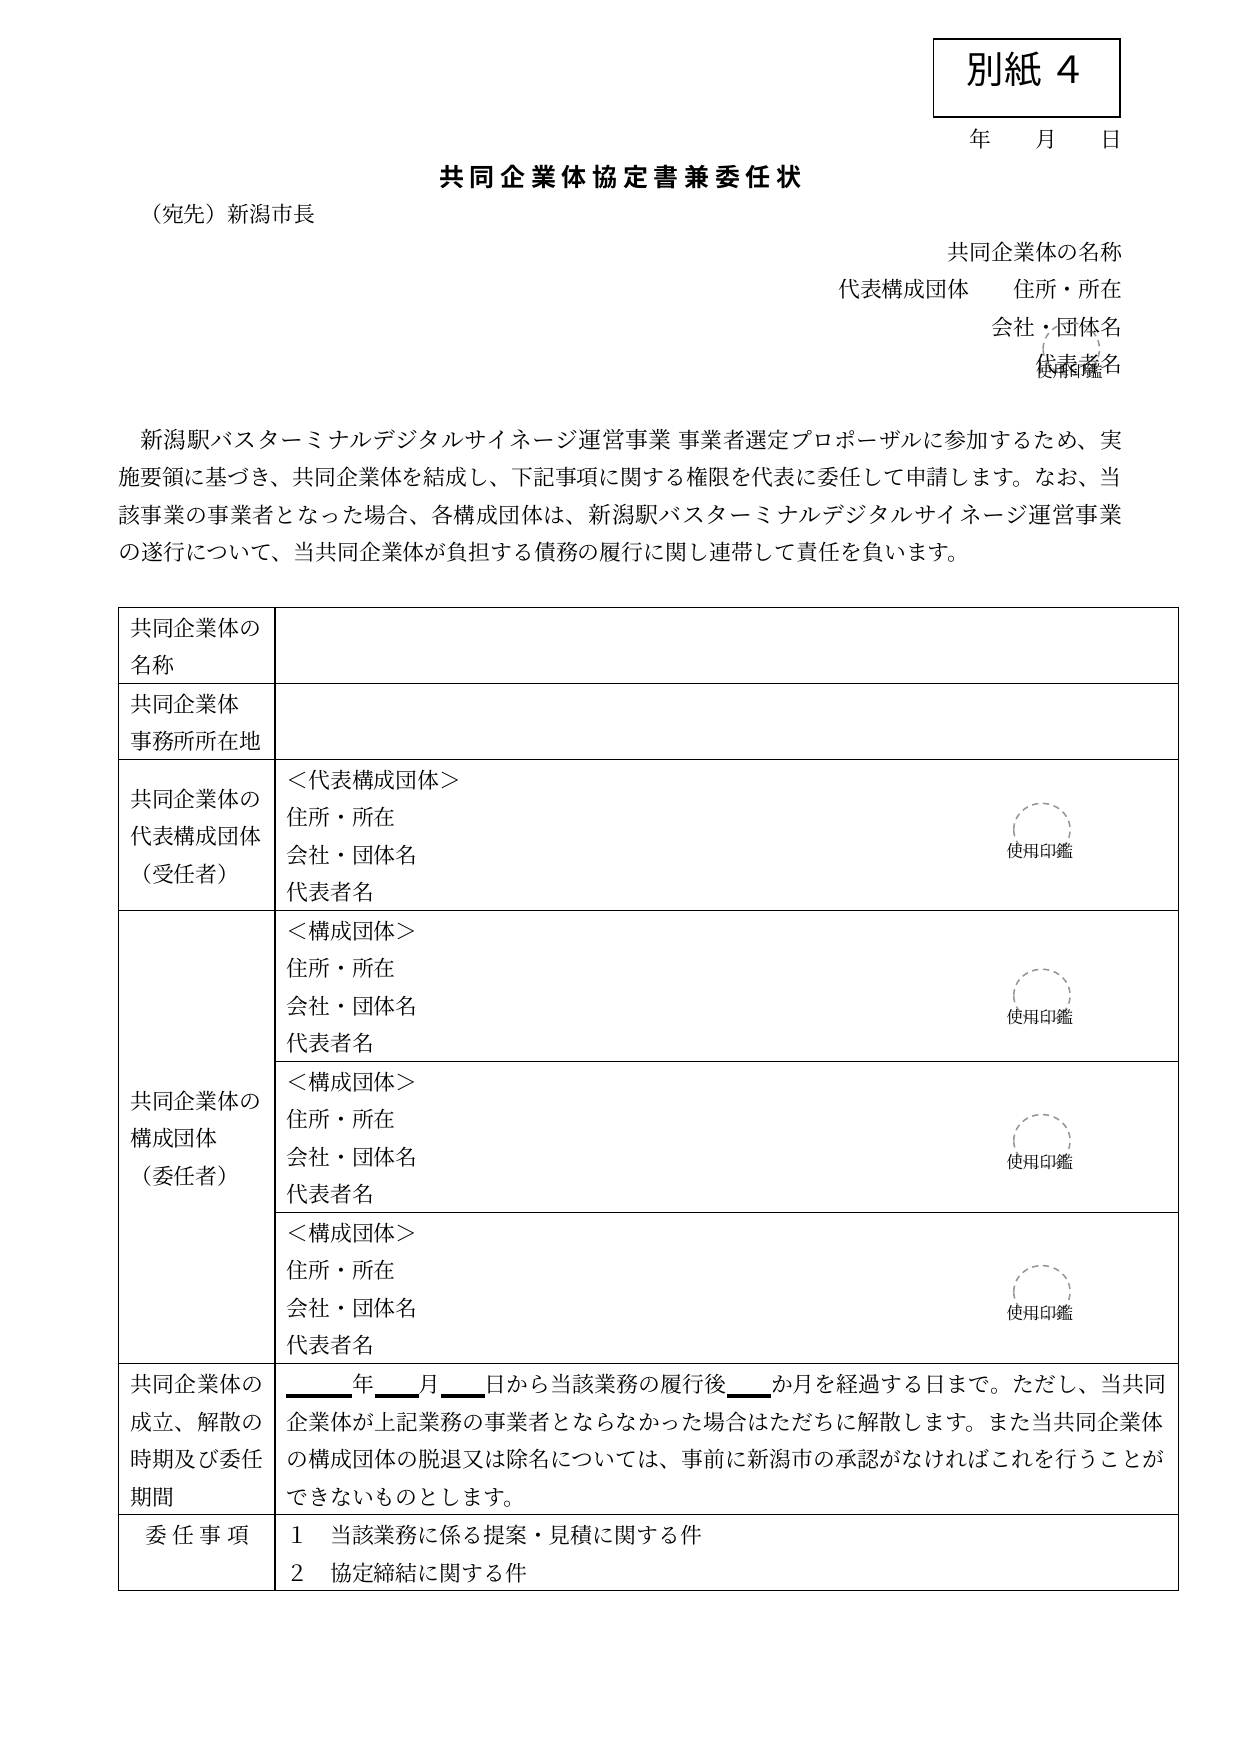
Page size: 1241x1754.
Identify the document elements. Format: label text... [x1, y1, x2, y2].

table_cell [276, 684, 1178, 759]
table_cell 共同企業体 事務所所在地 [119, 684, 274, 759]
table_cell 委 任 事 項 [119, 1515, 274, 1590]
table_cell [276, 1515, 1178, 1590]
table_cell 共同企業体の 代表構成団体 （受任者） [119, 760, 274, 910]
text 代表者名 [118, 344, 1122, 382]
text 新潟駅バスターミナルデジタルサイネージ運営事業 事業者選定プロポーザルに参加するため、実施要領に基づき、共同企業体を結成し、下記事項に関する権限を代表に委任して申請します。なお、当該事業の事業者となった場合、各構成団体は、新潟駅バスターミナルデジタルサイネージ運営事業の遂行について、当共同企業体が負担する債務の履行に関し連帯して責任を負います。 [118, 419, 1122, 569]
table_header [276, 608, 1178, 683]
table_cell 共同企業体の 構成団体 （委任者） [119, 911, 274, 1363]
table_header 共同企業体の 名称 [119, 608, 274, 683]
table_cell ＜代表構成団体＞ 住所・所在 会社・団体名 代表者名 [276, 760, 1178, 910]
table_cell ＜構成団体＞ 住所・所在 会社・団体名 代表者名 [276, 1213, 1178, 1363]
table_cell 共同企業体の成立、解散の時期及び委任期間 [119, 1364, 274, 1514]
text 会社・団体名 [118, 307, 1122, 344]
text 共 同 企 業 体 協 定 書 兼 委 任 状 [118, 157, 1122, 194]
table_cell 年 月 日から当該業務の履行後 か月を経過する日まで。ただし、当共同企業体が上記業務の事業者とならなかった場合はただちに解散します。また当共同企業体の構成団体の脱退又は除名については、事前に新潟市の承認がなければこれを行うことができないものとします。 [276, 1364, 1178, 1514]
text 代表構成団体 住所・所在 [118, 269, 1122, 307]
text （宛先）新潟市長 [118, 194, 1122, 232]
text 年 月 日 [118, 119, 1122, 157]
table_cell ＜構成団体＞ 住所・所在 会社・団体名 代表者名 [276, 911, 1178, 1061]
table_cell ＜構成団体＞ 住所・所在 会社・団体名 代表者名 [276, 1062, 1178, 1212]
text 共同企業体の名称 [118, 232, 1122, 269]
